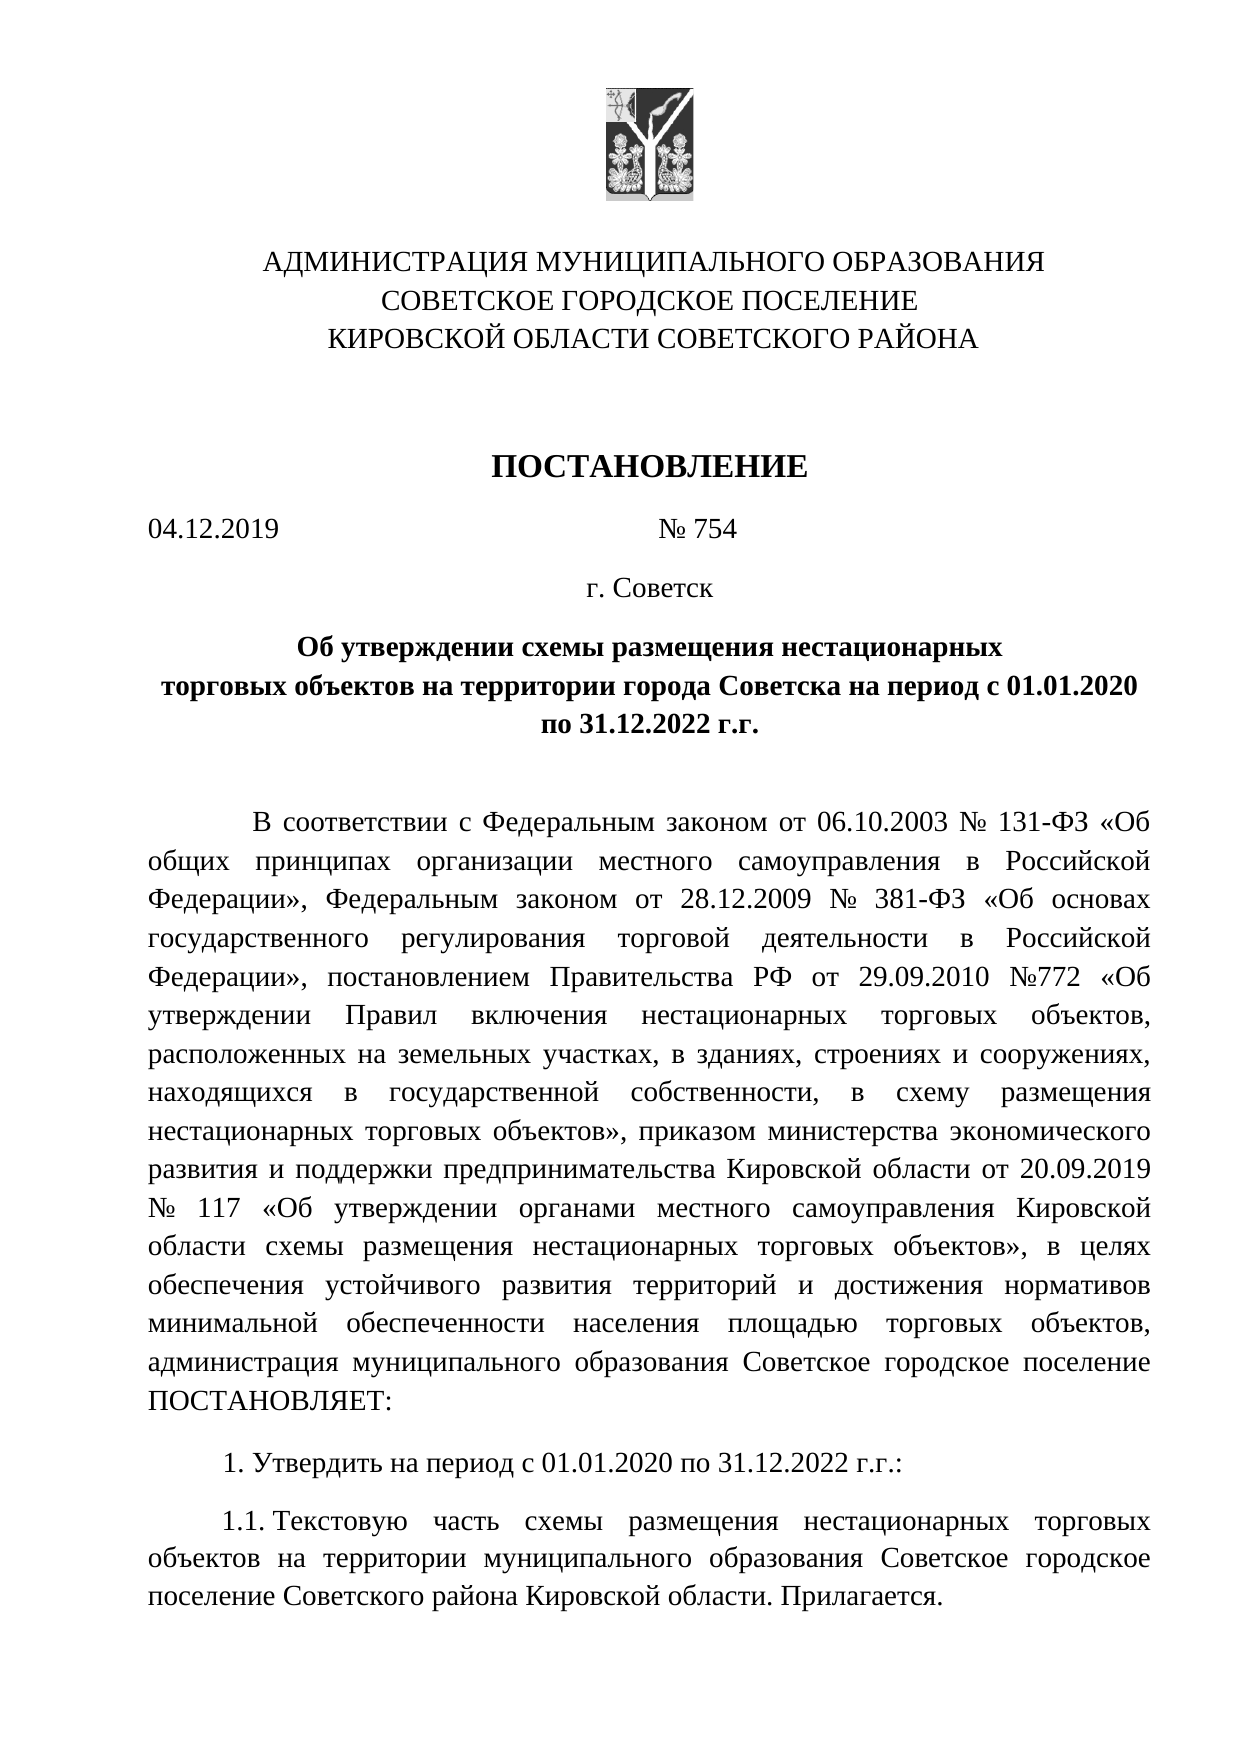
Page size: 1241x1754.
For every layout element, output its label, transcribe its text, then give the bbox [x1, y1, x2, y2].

text торговых объектов на территории города Советска на период с 01.01.2020 по 31.12.2022 г.г. [148, 668, 1152, 740]
text КИРОВСКОЙ ОБЛАСТИ СОВЕТСКОГО РАЙОНА [148, 322, 1152, 355]
subtitle ПОСТАНОВЛЕНИЕ [148, 446, 1152, 484]
text АДМИНИСТРАЦИЯ МУНИЦИПАЛЬНОГО ОБРАЗОВАНИЯ [148, 244, 1152, 277]
text СОВЕТСКОЕ ГОРОДСКОЕ ПОСЕЛЕНИЕ [148, 283, 1152, 317]
text 1.1. Текстовую часть схемы размещения нестационарных торговых объектов на территории муниципального образования Советское городское поселение Советского района Кировской области. Прилагается. [148, 1500, 1152, 1613]
text 04.12.2019 № 754 [148, 511, 1152, 544]
list Утвердить на период с 01.01.2020 по 31.12.2022 г.г.: [148, 1442, 1152, 1479]
text В соответствии с Федеральным законом от 06.10.2003 № 131-ФЗ «Об общих принципах организации местного самоуправления в Российской Федерации», Федеральным законом от 28.12.2009 № 381-ФЗ «Об основах государственного регулирования торговой деятельности в Российской Федерации», постановлением Правительства РФ от 29.09.2010 №772 «Об утверждении Правил включения нестационарных торговых объектов, расположенных на земельных участках, в зданиях, строениях и сооружениях, находящихся в государственной собственности, в схему размещения нестационарных торговых объектов», приказом министерства экономического развития и поддержки предпринимательства Кировской области от 20.09.2019 № 117 «Об утверждении органами местного самоуправления Кировской области схемы размещения нестационарных торговых объектов», в целях обеспечения устойчивого развития территорий и достижения нормативов минимальной обеспеченности населения площадью торговых объектов, администрация муниципального образования Советское городское поселение ПОСТАНОВЛЯЕТ: [148, 804, 1152, 1416]
text г. Советск [148, 570, 1152, 604]
text Об утверждении схемы размещения нестационарных [148, 629, 1152, 663]
picture [606, 88, 694, 201]
